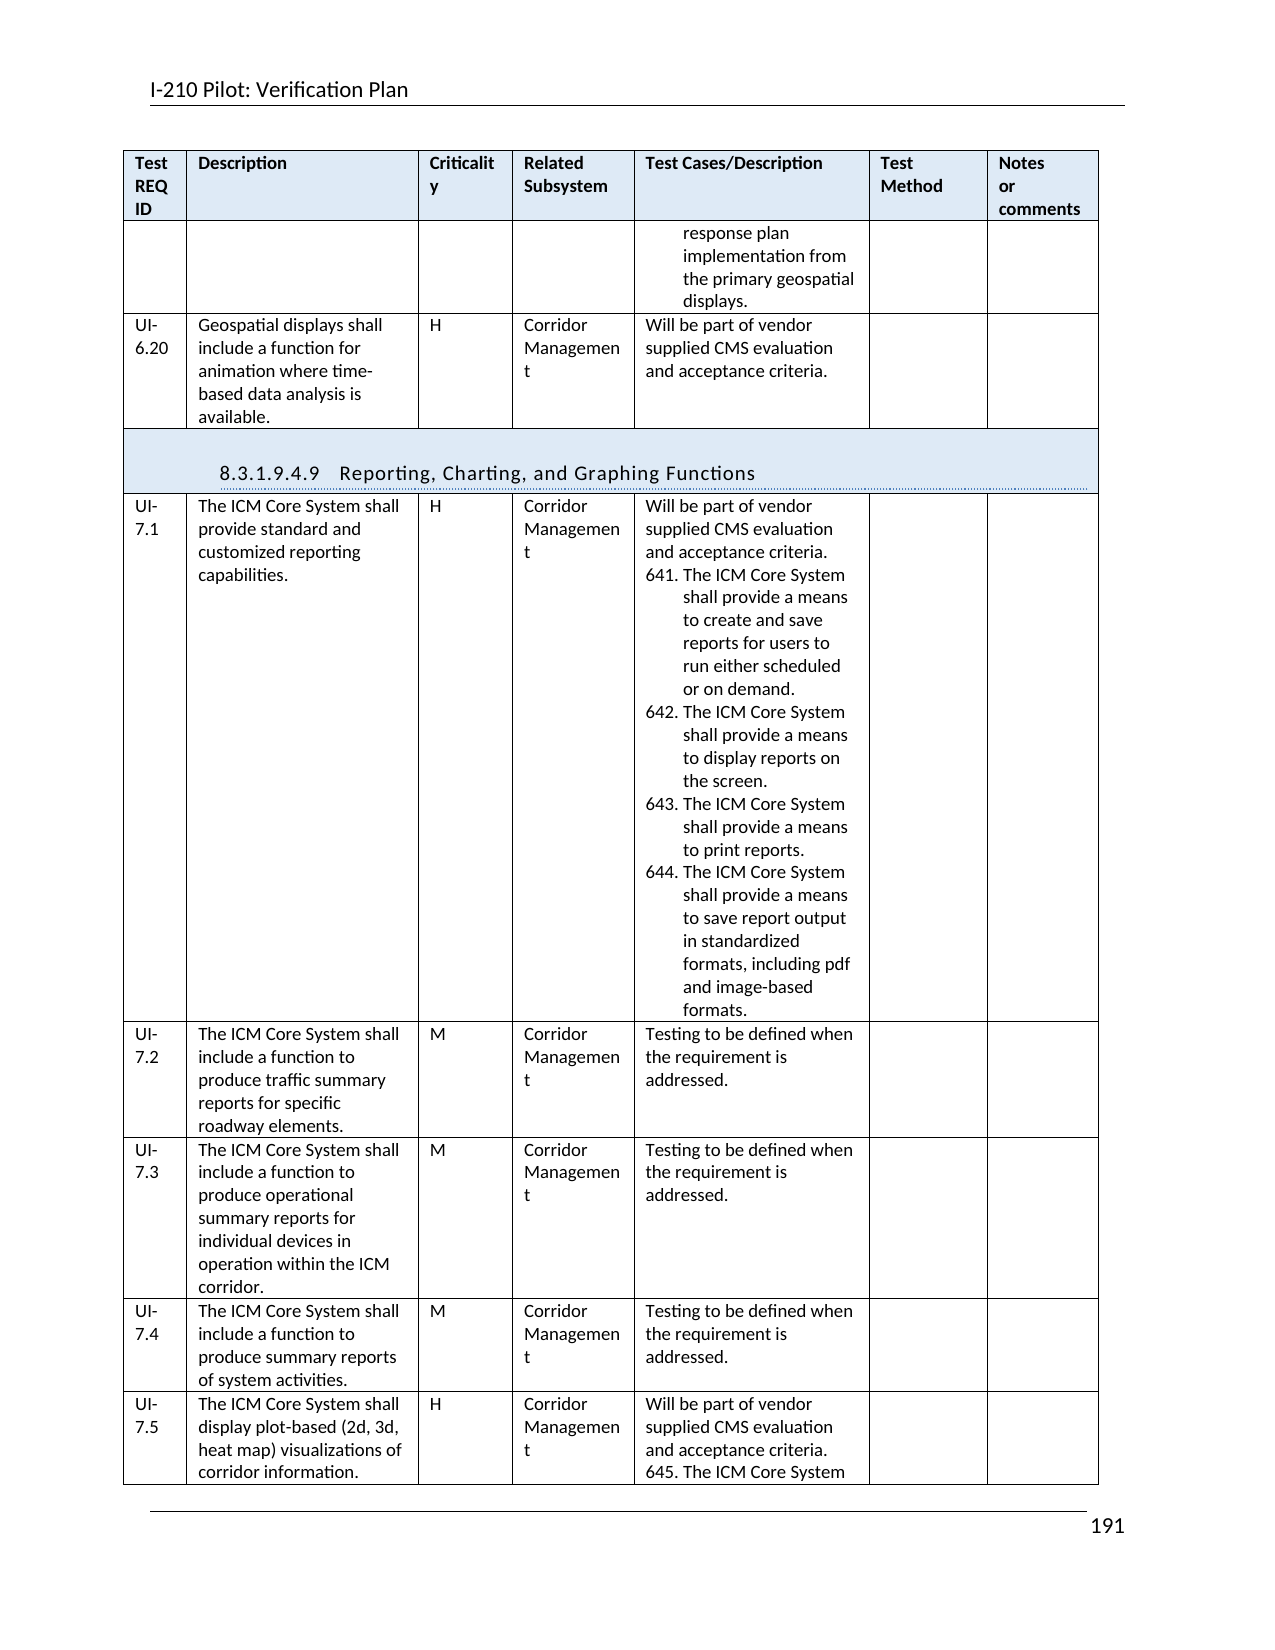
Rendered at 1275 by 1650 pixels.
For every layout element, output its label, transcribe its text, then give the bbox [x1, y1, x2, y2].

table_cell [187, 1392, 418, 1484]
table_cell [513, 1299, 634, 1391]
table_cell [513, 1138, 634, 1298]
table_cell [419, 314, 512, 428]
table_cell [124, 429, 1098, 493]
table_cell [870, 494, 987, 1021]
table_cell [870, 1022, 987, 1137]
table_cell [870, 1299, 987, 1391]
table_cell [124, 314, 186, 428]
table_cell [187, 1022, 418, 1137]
table_header Related Subsystem [513, 151, 634, 220]
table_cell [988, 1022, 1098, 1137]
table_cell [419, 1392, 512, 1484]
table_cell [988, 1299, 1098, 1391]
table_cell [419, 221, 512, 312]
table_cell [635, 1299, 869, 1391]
table_header Test Cases/Description [635, 151, 869, 220]
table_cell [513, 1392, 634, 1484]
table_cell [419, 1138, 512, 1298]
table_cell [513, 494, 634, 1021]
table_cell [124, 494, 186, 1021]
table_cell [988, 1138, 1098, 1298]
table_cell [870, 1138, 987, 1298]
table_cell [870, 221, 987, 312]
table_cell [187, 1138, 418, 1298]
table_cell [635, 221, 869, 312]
table_header Description [187, 151, 418, 220]
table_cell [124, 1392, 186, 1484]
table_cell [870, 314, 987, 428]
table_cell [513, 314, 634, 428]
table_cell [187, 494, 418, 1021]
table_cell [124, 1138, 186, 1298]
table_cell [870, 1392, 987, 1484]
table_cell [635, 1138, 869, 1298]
table_header Criticality [419, 151, 512, 220]
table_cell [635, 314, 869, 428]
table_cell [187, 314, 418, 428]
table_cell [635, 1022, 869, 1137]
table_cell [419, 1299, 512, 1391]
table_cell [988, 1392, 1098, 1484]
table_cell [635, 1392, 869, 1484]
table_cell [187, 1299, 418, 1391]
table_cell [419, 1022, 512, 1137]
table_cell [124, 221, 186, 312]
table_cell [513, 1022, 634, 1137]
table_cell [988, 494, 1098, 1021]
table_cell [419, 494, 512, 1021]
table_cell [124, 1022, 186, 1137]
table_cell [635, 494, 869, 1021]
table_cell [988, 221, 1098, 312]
table_header Test REQ ID [124, 151, 186, 220]
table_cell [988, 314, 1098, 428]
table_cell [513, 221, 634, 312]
table_header Notes or comments [988, 151, 1098, 220]
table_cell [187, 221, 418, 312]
table_header Test Method [870, 151, 987, 220]
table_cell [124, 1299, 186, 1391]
